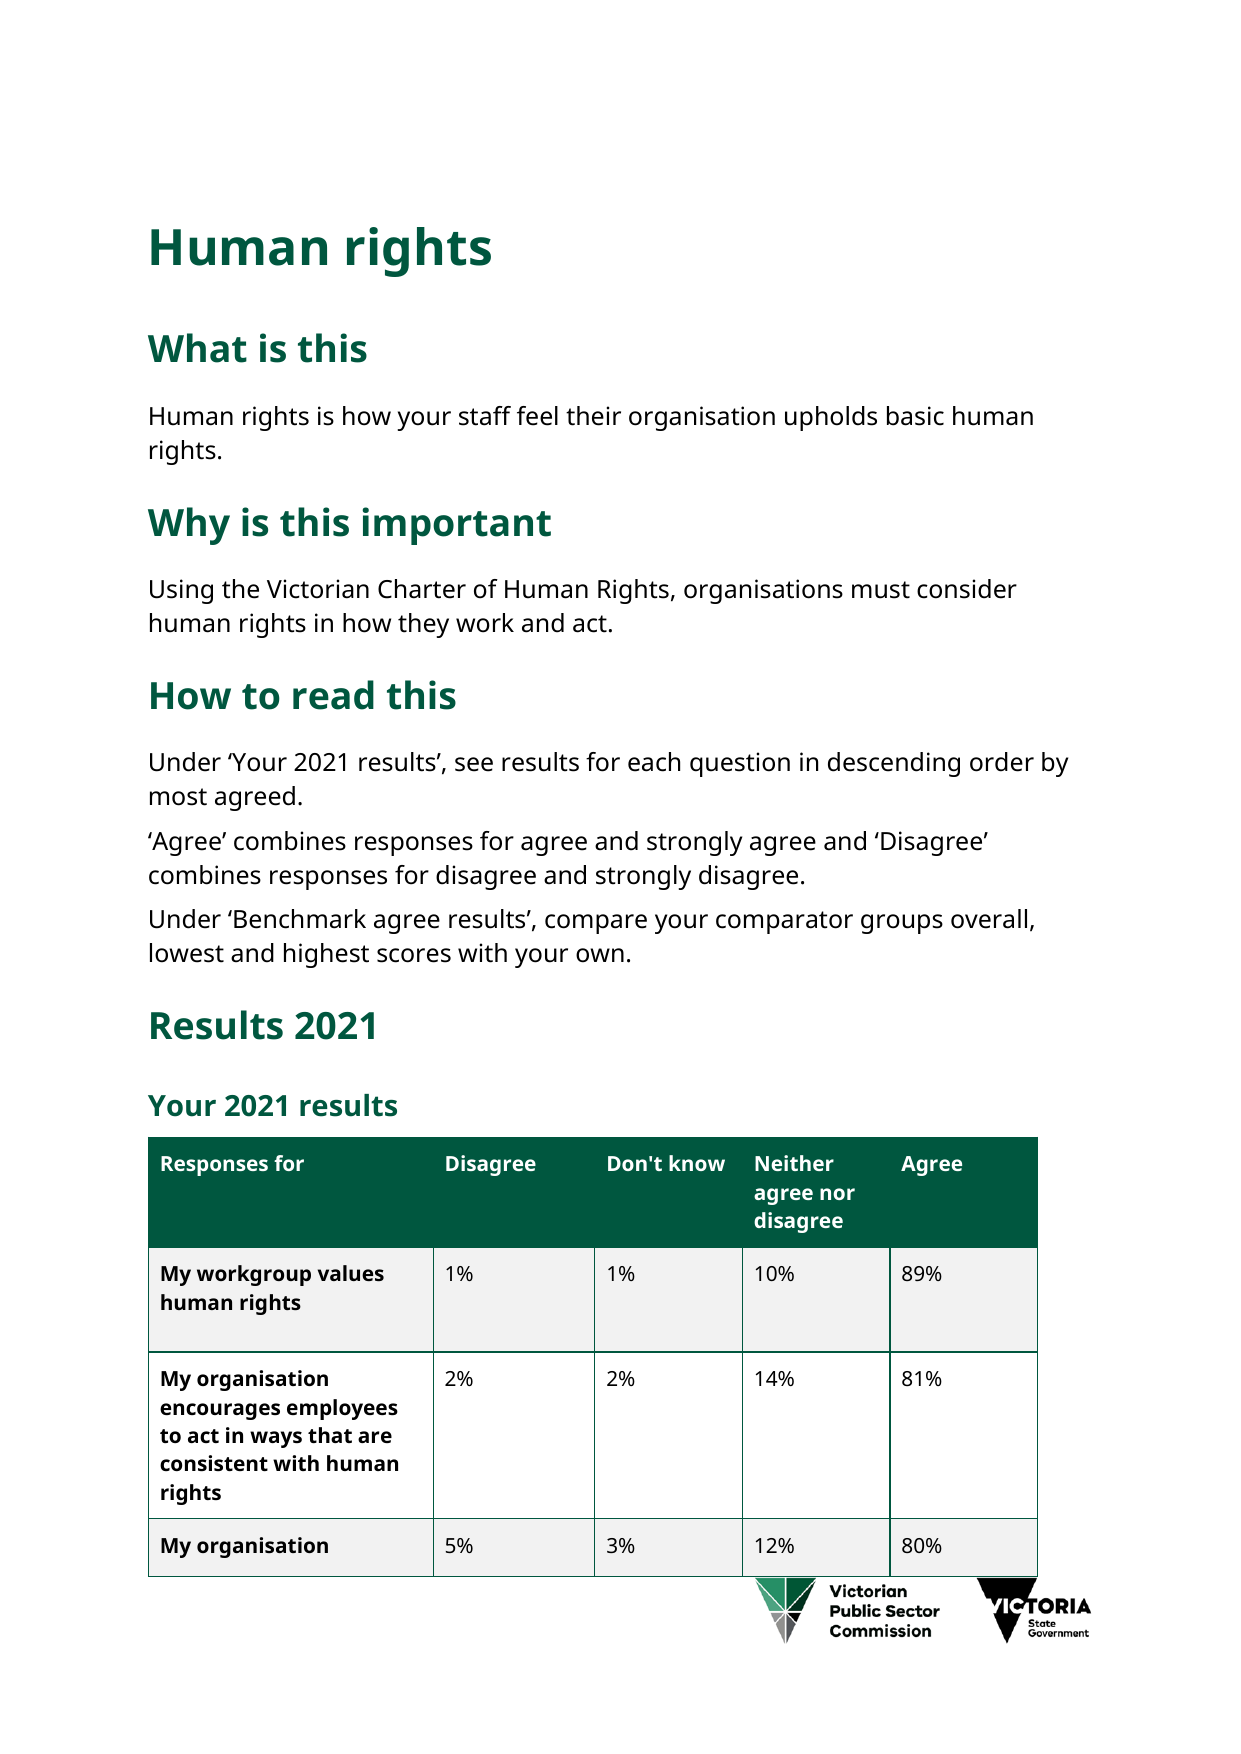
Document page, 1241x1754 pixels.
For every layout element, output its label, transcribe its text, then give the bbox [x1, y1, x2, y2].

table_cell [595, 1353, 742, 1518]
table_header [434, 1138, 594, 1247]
subtitle Your 2021 results [148, 1085, 1092, 1125]
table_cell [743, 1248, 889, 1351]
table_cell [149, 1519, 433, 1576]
text ‘Agree’ combines responses for agree and strongly agree and ‘Disagree’ combines responses for disagree and strongly disagree. [148, 823, 1092, 891]
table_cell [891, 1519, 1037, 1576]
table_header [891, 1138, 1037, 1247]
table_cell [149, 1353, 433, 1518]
subtitle What is this [148, 323, 1092, 374]
text Human rights is how your staff feel their organisation upholds basic human rights. [148, 398, 1092, 467]
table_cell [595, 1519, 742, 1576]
subtitle How to read this [148, 669, 1092, 720]
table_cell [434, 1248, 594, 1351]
text Under ‘Benchmark agree results’, compare your comparator groups overall, lowest and highest scores with your own. [148, 902, 1092, 970]
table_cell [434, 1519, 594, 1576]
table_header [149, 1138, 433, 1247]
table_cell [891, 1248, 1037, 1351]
picture [754, 1577, 1093, 1645]
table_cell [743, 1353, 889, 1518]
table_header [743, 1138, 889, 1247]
text Using the Victorian Charter of Human Rights, organisations must consider human rights in how they work and act. [148, 572, 1092, 640]
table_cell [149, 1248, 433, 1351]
subtitle Why is this important [148, 496, 1092, 547]
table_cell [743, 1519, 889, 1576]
subtitle Results 2021 [148, 999, 1092, 1050]
subtitle Human rights [148, 212, 1092, 280]
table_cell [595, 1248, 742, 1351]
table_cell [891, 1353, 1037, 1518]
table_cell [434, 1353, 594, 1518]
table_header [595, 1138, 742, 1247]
text Under ‘Your 2021 results’, see results for each question in descending order by most agreed. [148, 745, 1092, 813]
